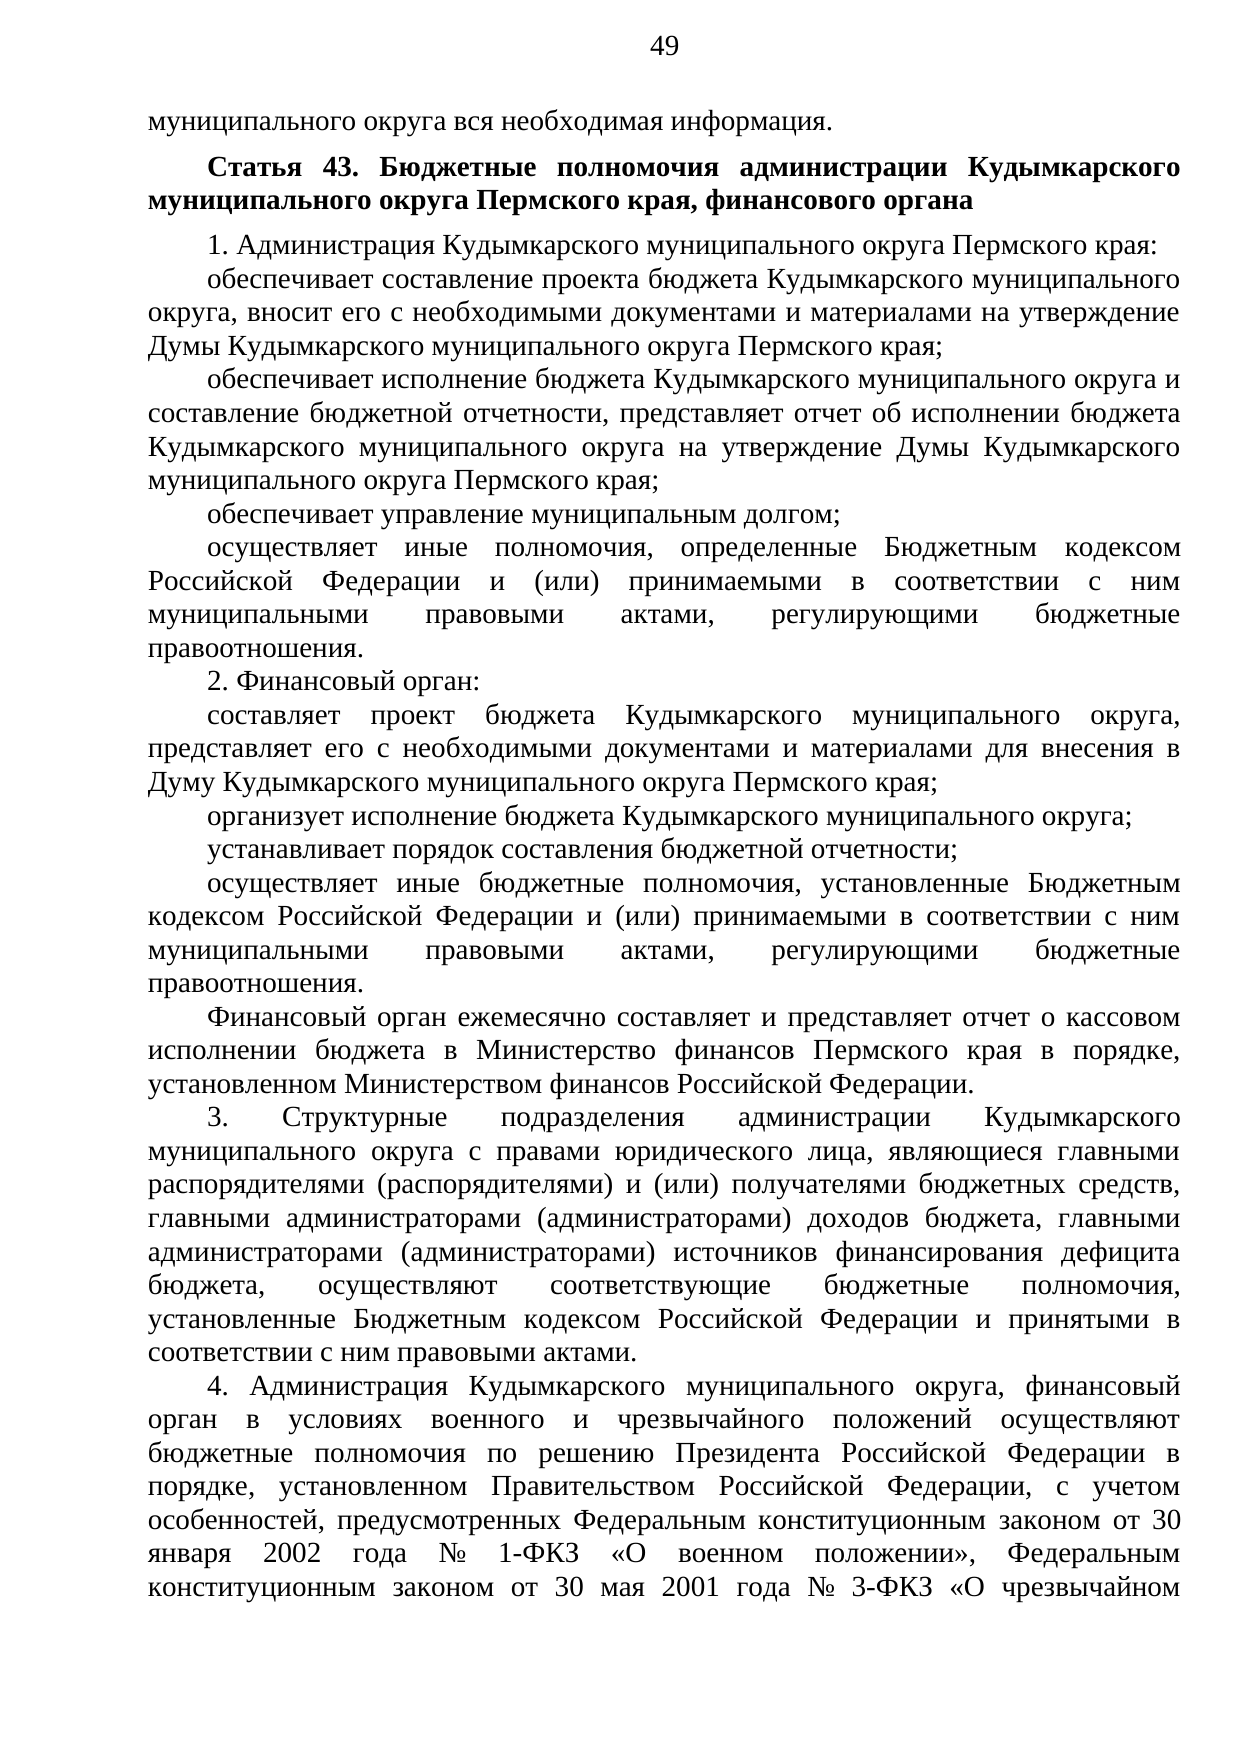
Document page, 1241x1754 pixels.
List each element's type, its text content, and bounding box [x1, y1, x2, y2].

text обеспечивает составление проекта бюджета Кудымкарского муниципального округа, вносит его с необходимыми документами и материалами на утверждение Думы Кудымкарского муниципального округа Пермского края; [148, 261, 1181, 362]
text осуществляет иные бюджетные полномочия, установленные Бюджетным кодексом Российской Федерации и (или) принимаемыми в соответствии с ним муниципальными правовыми актами, регулирующими бюджетные правоотношения. [148, 865, 1181, 999]
text организует исполнение бюджета Кудымкарского муниципального округа; [148, 798, 1181, 831]
text составляет проект бюджета Кудымкарского муниципального округа, представляет его с необходимыми документами и материалами для внесения в Думу Кудымкарского муниципального округа Пермского края; [148, 697, 1181, 798]
text 1. Администрация Кудымкарского муниципального округа Пермского края: [148, 227, 1181, 261]
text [148, 1368, 1181, 1603]
text 2. Финансовый орган: [148, 663, 1181, 697]
text осуществляет иные полномочия, определенные Бюджетным кодексом Российской Федерации и (или) принимаемыми в соответствии с ним муниципальными правовыми актами, регулирующими бюджетные правоотношения. [148, 529, 1181, 663]
text обеспечивает управление муниципальным долгом; [148, 496, 1181, 529]
title Статья 43. Бюджетные полномочия администрации Кудымкарского муниципального округа Пермского края, финансового органа [148, 149, 1181, 216]
text обеспечивает исполнение бюджета Кудымкарского муниципального округа и составление бюджетной отчетности, представляет отчет об исполнении бюджета Кудымкарского муниципального округа на утверждение Думы Кудымкарского муниципального округа Пермского края; [148, 362, 1181, 496]
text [148, 103, 1181, 137]
text устанавливает порядок составления бюджетной отчетности; [148, 831, 1181, 865]
text 3. Структурные подразделения администрации Кудымкарского муниципального округа с правами юридического лица, являющиеся главными распорядителями (распорядителями) и (или) получателями бюджетных средств, главными администраторами (администраторами) доходов бюджета, главными администраторами (администраторами) источников финансирования дефицита бюджета, осуществляют соответствующие бюджетные полномочия, установленные Бюджетным кодексом Российской Федерации и принятыми в соответствии с ним правовыми актами. [148, 1099, 1181, 1368]
text Финансовый орган ежемесячно составляет и представляет отчет о кассовом исполнении бюджета в Министерство финансов Пермского края в порядке, установленном Министерством финансов Российской Федерации. [148, 999, 1181, 1099]
